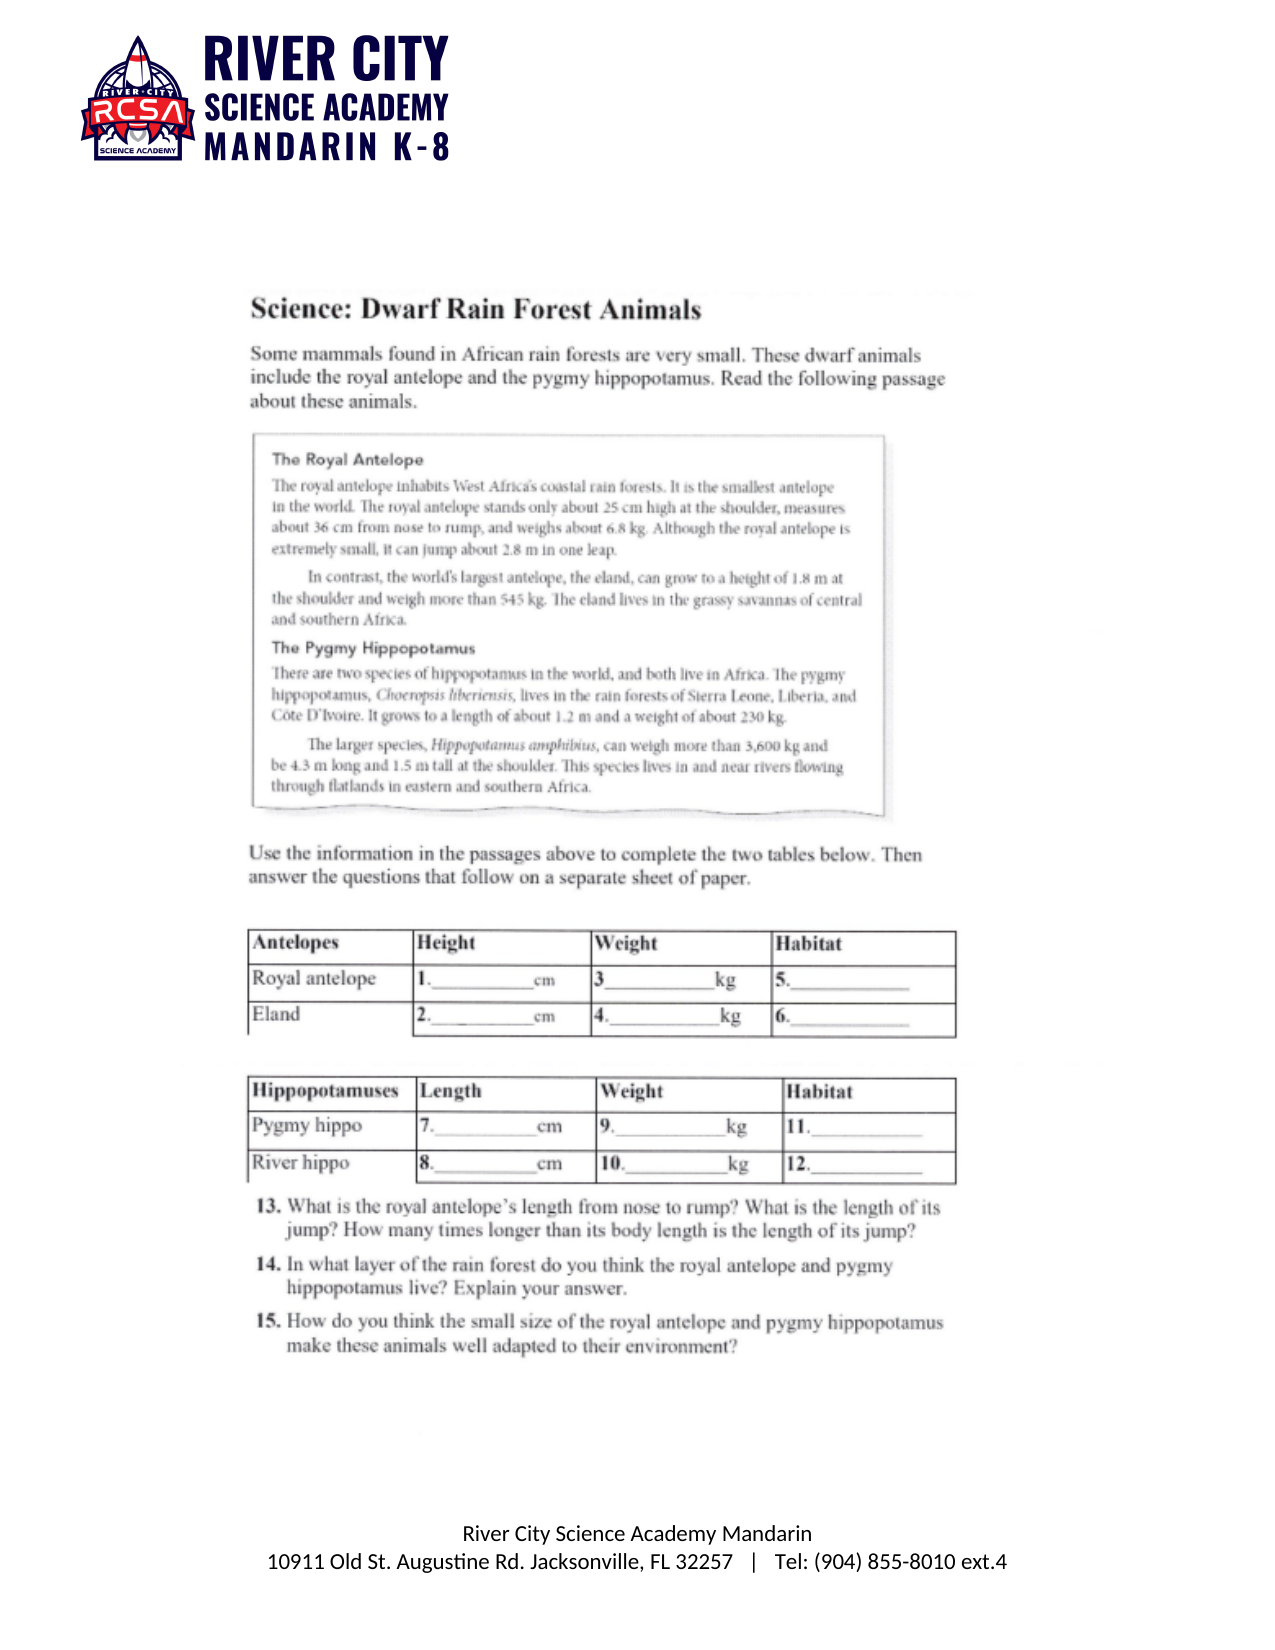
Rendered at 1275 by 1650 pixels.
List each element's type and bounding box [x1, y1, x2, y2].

picture [75, 15, 456, 172]
picture [171, 188, 1104, 1488]
